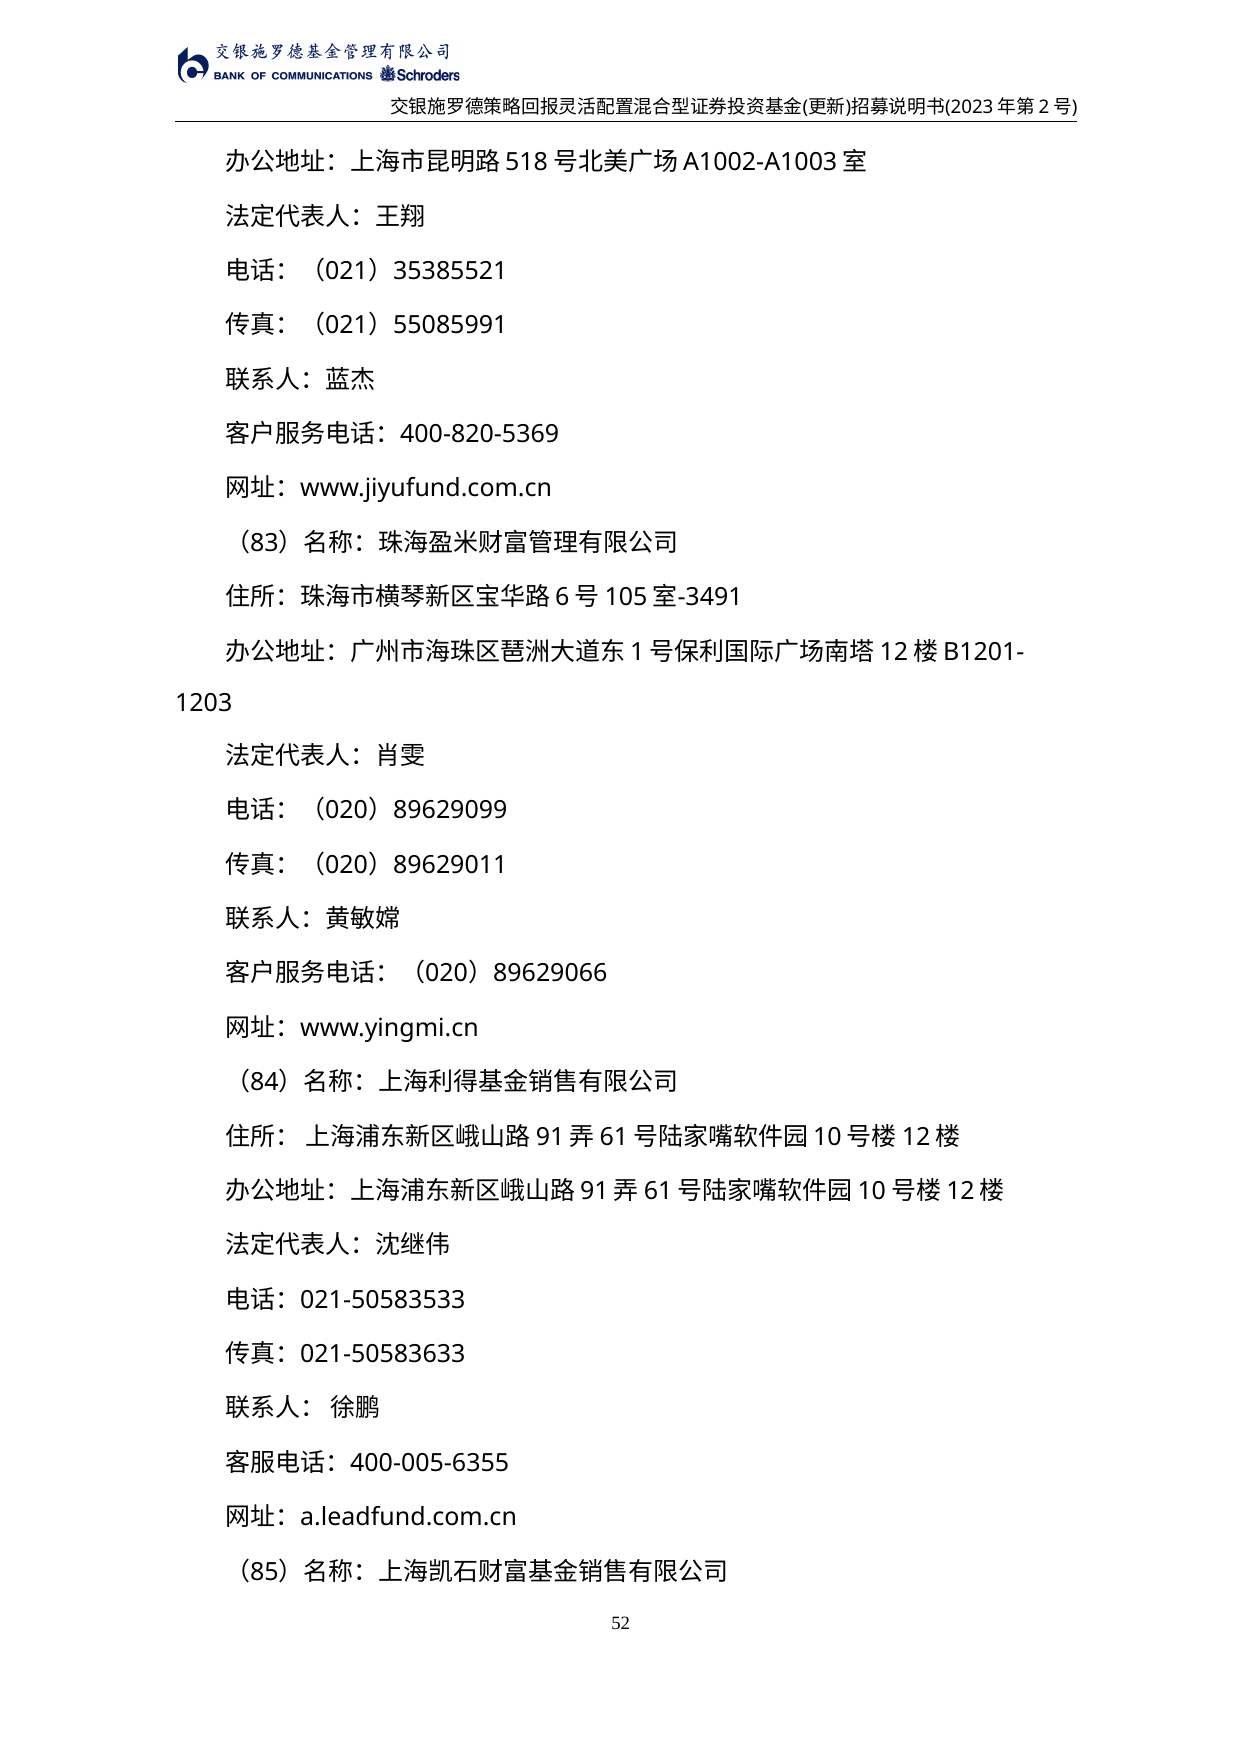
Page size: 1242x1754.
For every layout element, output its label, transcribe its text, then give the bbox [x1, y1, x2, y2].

picture [178, 43, 460, 83]
text 办公地址：上海浦东新区峨山路91弄61号陆家嘴软件园10号楼12楼 [175, 1170, 1077, 1207]
text 住所： 上海浦东新区峨山路91弄61号陆家嘴软件园10号楼12楼 [175, 1116, 1077, 1152]
text 联系人：黄敏嫦 [175, 898, 1077, 935]
text （85）名称：上海凯石财富基金销售有限公司 [175, 1551, 1077, 1587]
text （83）名称：珠海盈米财富管理有限公司 [175, 522, 1077, 558]
text 联系人：蓝杰 [175, 359, 1077, 395]
text 办公地址：广州市海珠区琶洲大道东1号保利国际广场南塔12楼B1201-1203 [175, 631, 1077, 718]
text 电话：（021）35385521 [175, 250, 1077, 287]
text （84）名称：上海利得基金销售有限公司 [175, 1062, 1077, 1098]
text 客服电话：400-005-6355 [175, 1442, 1077, 1478]
text 法定代表人：肖雯 [175, 735, 1077, 772]
text 法定代表人：王翔 [175, 196, 1077, 232]
text 法定代表人：沈继伟 [175, 1225, 1077, 1261]
text 客户服务电话：（020）89629066 [175, 953, 1077, 989]
text 传真：（021）55085991 [175, 305, 1077, 341]
text 网址：www.yingmi.cn [175, 1007, 1077, 1043]
text 办公地址：上海市昆明路518号北美广场A1002-A1003室 [175, 142, 1077, 178]
text 传真：（020）89629011 [175, 844, 1077, 880]
text 电话：021-50583533 [175, 1279, 1077, 1315]
text 住所：珠海市横琴新区宝华路6号105室-3491 [175, 577, 1077, 613]
text 客户服务电话：400-820-5369 [175, 413, 1077, 450]
text 传真：021-50583633 [175, 1333, 1077, 1370]
text 网址：a.leadfund.com.cn [175, 1497, 1077, 1533]
text 电话：（020）89629099 [175, 790, 1077, 826]
text 联系人： 徐鹏 [175, 1388, 1077, 1424]
text 网址：www.jiyufund.com.cn [175, 468, 1077, 504]
